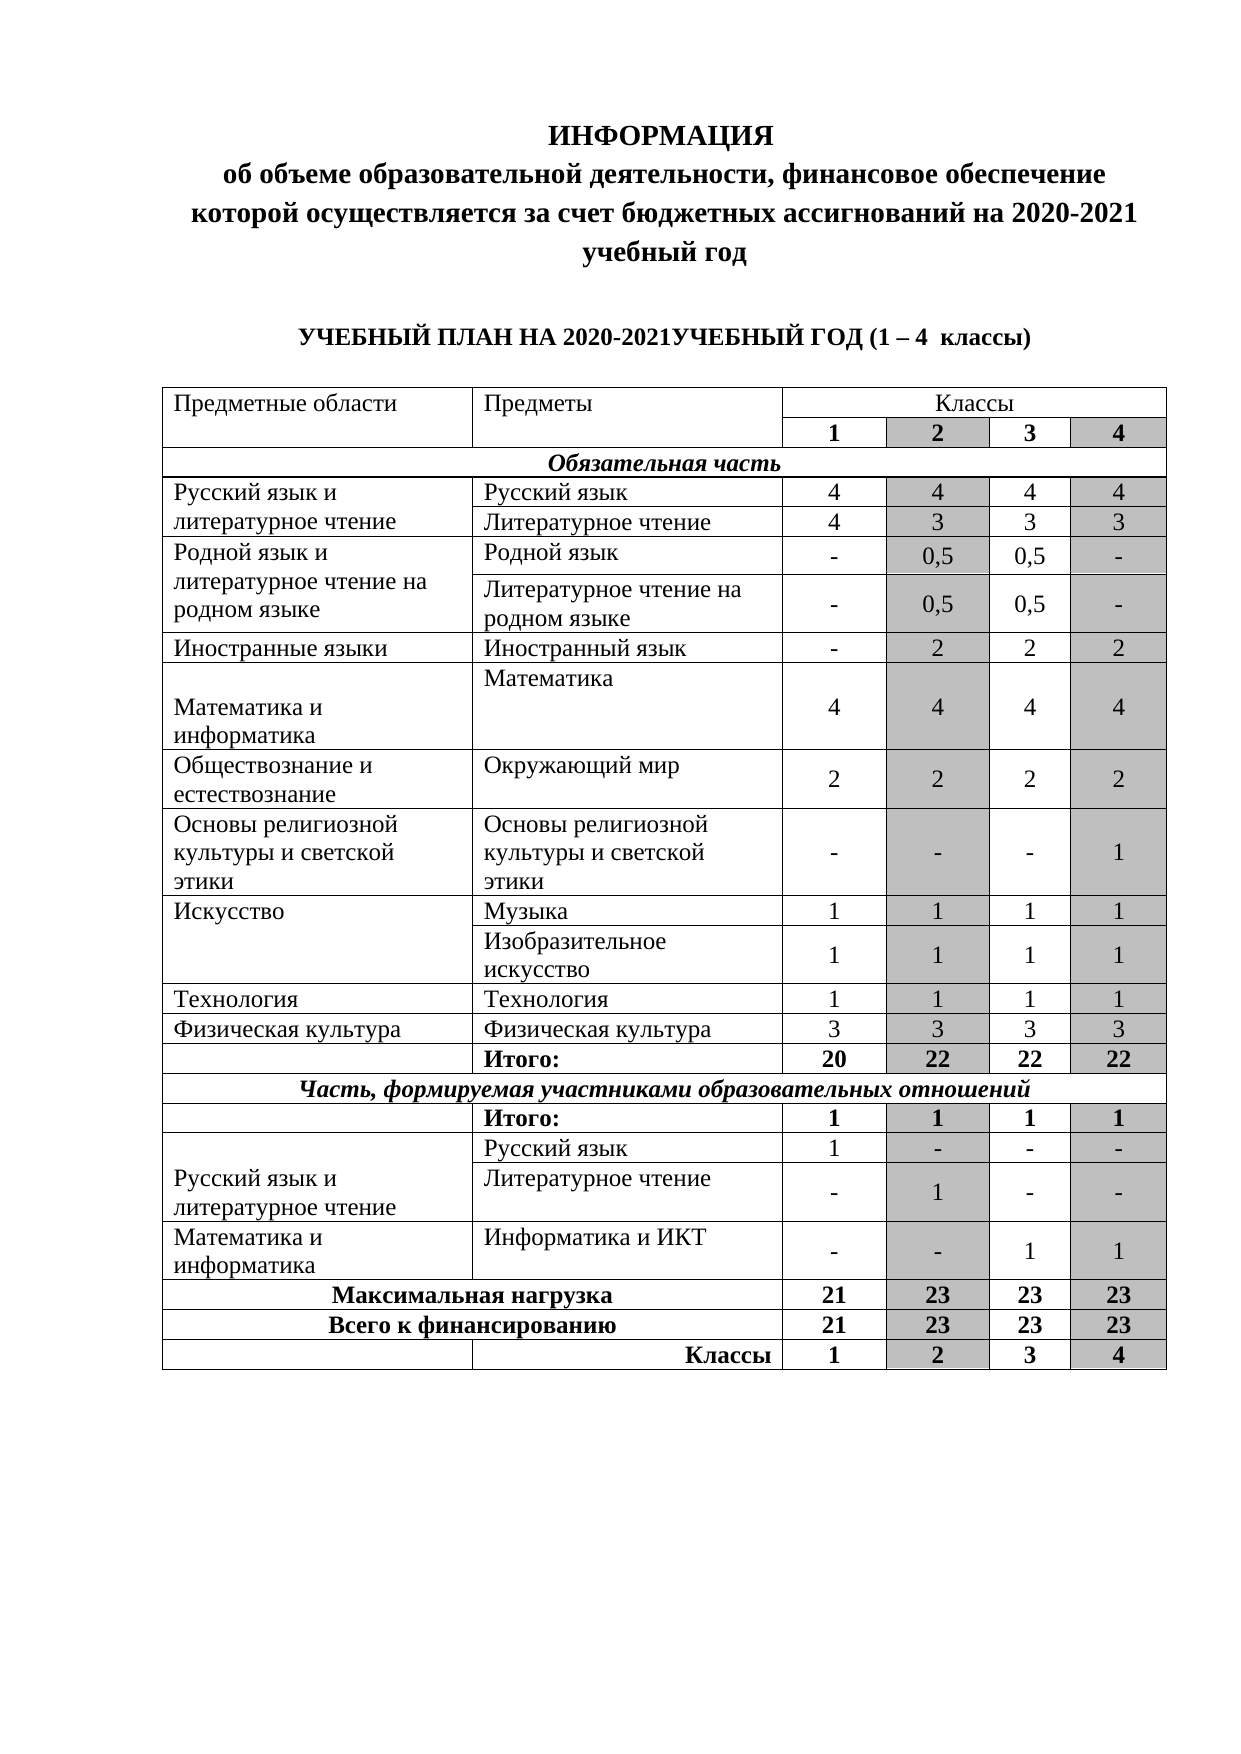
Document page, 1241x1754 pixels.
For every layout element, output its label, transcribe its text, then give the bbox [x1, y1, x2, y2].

table_cell 3 [990, 1014, 1070, 1043]
table_cell [163, 1133, 472, 1162]
table_cell Математика [473, 663, 782, 749]
table_cell 4 [783, 507, 886, 536]
table_cell Русский язык [473, 1133, 782, 1162]
table_cell 0,5 [887, 537, 989, 573]
table_cell 4 [1071, 1340, 1166, 1368]
table_cell 3 [1071, 507, 1166, 536]
table_cell - [1071, 1133, 1166, 1162]
table_cell 21 [783, 1310, 886, 1339]
table_cell 1 [990, 1104, 1070, 1132]
table_cell Всего к финансированию [163, 1310, 782, 1339]
table_cell 3 [887, 1014, 989, 1043]
table_cell Русский язык [473, 478, 782, 506]
table_header Предметные области [163, 388, 472, 447]
table_cell Окружающий мир [473, 750, 782, 808]
table_cell 4 [783, 663, 886, 749]
table_cell 22 [887, 1044, 989, 1073]
table_cell 22 [990, 1044, 1070, 1073]
table_cell 2 [887, 750, 989, 808]
text ИНФОРМАЦИЯ об объеме образовательной деятельности, финансовое обеспечение которой осуществляется за счет бюджетных ассигнований на 2020-2021 учебный год [177, 118, 1152, 267]
table_cell 4 [990, 663, 1070, 749]
table_cell 1 [783, 1340, 886, 1368]
table_cell Литературное чтение [473, 507, 782, 536]
table_cell - [783, 633, 886, 662]
table_header Классы [783, 388, 1166, 417]
table_cell Итого: [473, 1044, 782, 1073]
table_cell 3 [1071, 1014, 1166, 1043]
table_cell 2 [783, 750, 886, 808]
table_cell 4 [1071, 418, 1166, 447]
table_cell 2 [1071, 750, 1166, 808]
table_cell 1 [887, 1104, 989, 1132]
table_cell 4 [887, 663, 989, 749]
table_cell Литературное чтение на родном языке [473, 575, 782, 632]
table_cell Основы религиозной культуры и светской этики [163, 809, 472, 895]
table_cell Физическая культура [473, 1014, 782, 1043]
table_cell Обществознание и естествознание [163, 750, 472, 808]
table_cell 3 [887, 507, 989, 536]
table_cell 2 [887, 633, 989, 662]
table_cell 4 [1071, 663, 1166, 749]
table_cell Музыка [473, 896, 782, 925]
table_cell Математика и информатика [163, 1222, 472, 1279]
table_cell 23 [990, 1310, 1070, 1339]
table_cell 1 [1071, 809, 1166, 895]
table_cell - [783, 575, 886, 632]
table_cell 1 [783, 896, 886, 925]
table_cell 1 [887, 896, 989, 925]
table_cell - [990, 809, 1070, 895]
table_cell 23 [887, 1310, 989, 1339]
table_cell Максимальная нагрузка [163, 1280, 782, 1309]
table_cell Изобразительное искусство [473, 926, 782, 983]
table_cell 2 [990, 750, 1070, 808]
table_cell 23 [1071, 1310, 1166, 1339]
table_cell 4 [887, 478, 989, 506]
table_cell 1 [887, 926, 989, 983]
table_cell - [990, 1133, 1070, 1162]
table_cell 1 [887, 1163, 989, 1221]
table_cell Итого: [473, 1104, 782, 1132]
table_cell Информатика и ИКТ [473, 1222, 782, 1279]
table_cell 21 [783, 1280, 886, 1309]
table_cell - [887, 1222, 989, 1279]
table_cell Родной язык и литературное чтение на родном языке [163, 537, 472, 632]
table_cell 20 [783, 1044, 886, 1073]
table_cell Литературное чтение [473, 1163, 782, 1221]
table_cell 0,5 [990, 575, 1070, 632]
table_cell - [783, 809, 886, 895]
table_cell Искусство [163, 896, 472, 983]
text УЧЕБНЫЙ ПЛАН НА 2020-2021УЧЕБНЫЙ ГОД (1 – 4 классы) [177, 322, 1152, 351]
table_cell 1 [990, 984, 1070, 1013]
table_cell 3 [990, 507, 1070, 536]
table_cell 1 [1071, 1104, 1166, 1132]
table_cell 3 [990, 418, 1070, 447]
table_cell 2 [887, 418, 989, 447]
table_cell 1 [1071, 896, 1166, 925]
table_cell Русский язык и литературное чтение [163, 1162, 472, 1221]
table_cell 1 [783, 418, 886, 447]
table_cell 23 [990, 1280, 1070, 1309]
table_cell 1 [783, 984, 886, 1013]
table_cell 1 [887, 984, 989, 1013]
table_cell 2 [990, 633, 1070, 662]
table_cell Математика и информатика [163, 663, 472, 749]
table_cell - [1071, 1163, 1166, 1221]
table_cell 1 [1071, 984, 1166, 1013]
table_cell - [887, 809, 989, 895]
table_cell 4 [990, 478, 1070, 506]
table_cell 1 [990, 1222, 1070, 1279]
table_cell Родной язык [473, 537, 782, 573]
table_cell [163, 1340, 472, 1368]
table_cell 2 [1071, 633, 1166, 662]
table_cell 1 [990, 896, 1070, 925]
table_cell 0,5 [990, 537, 1070, 573]
table_cell 4 [1071, 478, 1166, 506]
table_cell 22 [1071, 1044, 1166, 1073]
table_cell - [990, 1163, 1070, 1221]
table_cell 23 [887, 1280, 989, 1309]
table_cell - [1071, 537, 1166, 573]
table_cell [163, 1044, 472, 1073]
table_cell Технология [473, 984, 782, 1013]
table_cell 2 [887, 1340, 989, 1368]
table_cell - [1071, 575, 1166, 632]
table_cell 0,5 [887, 575, 989, 632]
table_header Предметы [473, 388, 782, 447]
table_cell Технология [163, 984, 472, 1013]
table_cell 1 [783, 1104, 886, 1132]
table_cell Русский язык и литературное чтение [163, 478, 472, 536]
table_cell 23 [1071, 1280, 1166, 1309]
table_cell Основы религиозной культуры и светской этики [473, 809, 782, 895]
table_cell 1 [783, 1133, 886, 1162]
table_cell - [783, 1163, 886, 1221]
table_cell [163, 1104, 472, 1132]
table_cell 3 [783, 1014, 886, 1043]
table_cell - [887, 1133, 989, 1162]
table_cell 3 [990, 1340, 1070, 1368]
table_cell Иностранные языки [163, 633, 472, 662]
table_cell - [783, 537, 886, 573]
table_cell Классы [473, 1340, 782, 1368]
table_cell 1 [1071, 926, 1166, 983]
table_cell 1 [1071, 1222, 1166, 1279]
table_cell Иностранный язык [473, 633, 782, 662]
table_cell Обязательная часть [163, 448, 1166, 476]
table_cell 1 [990, 926, 1070, 983]
table_cell Физическая культура [163, 1014, 472, 1043]
table_cell 1 [783, 926, 886, 983]
table_cell - [783, 1222, 886, 1279]
table_cell Часть, формируемая участниками образовательных отношений [163, 1074, 1166, 1102]
table_cell 4 [783, 478, 886, 506]
